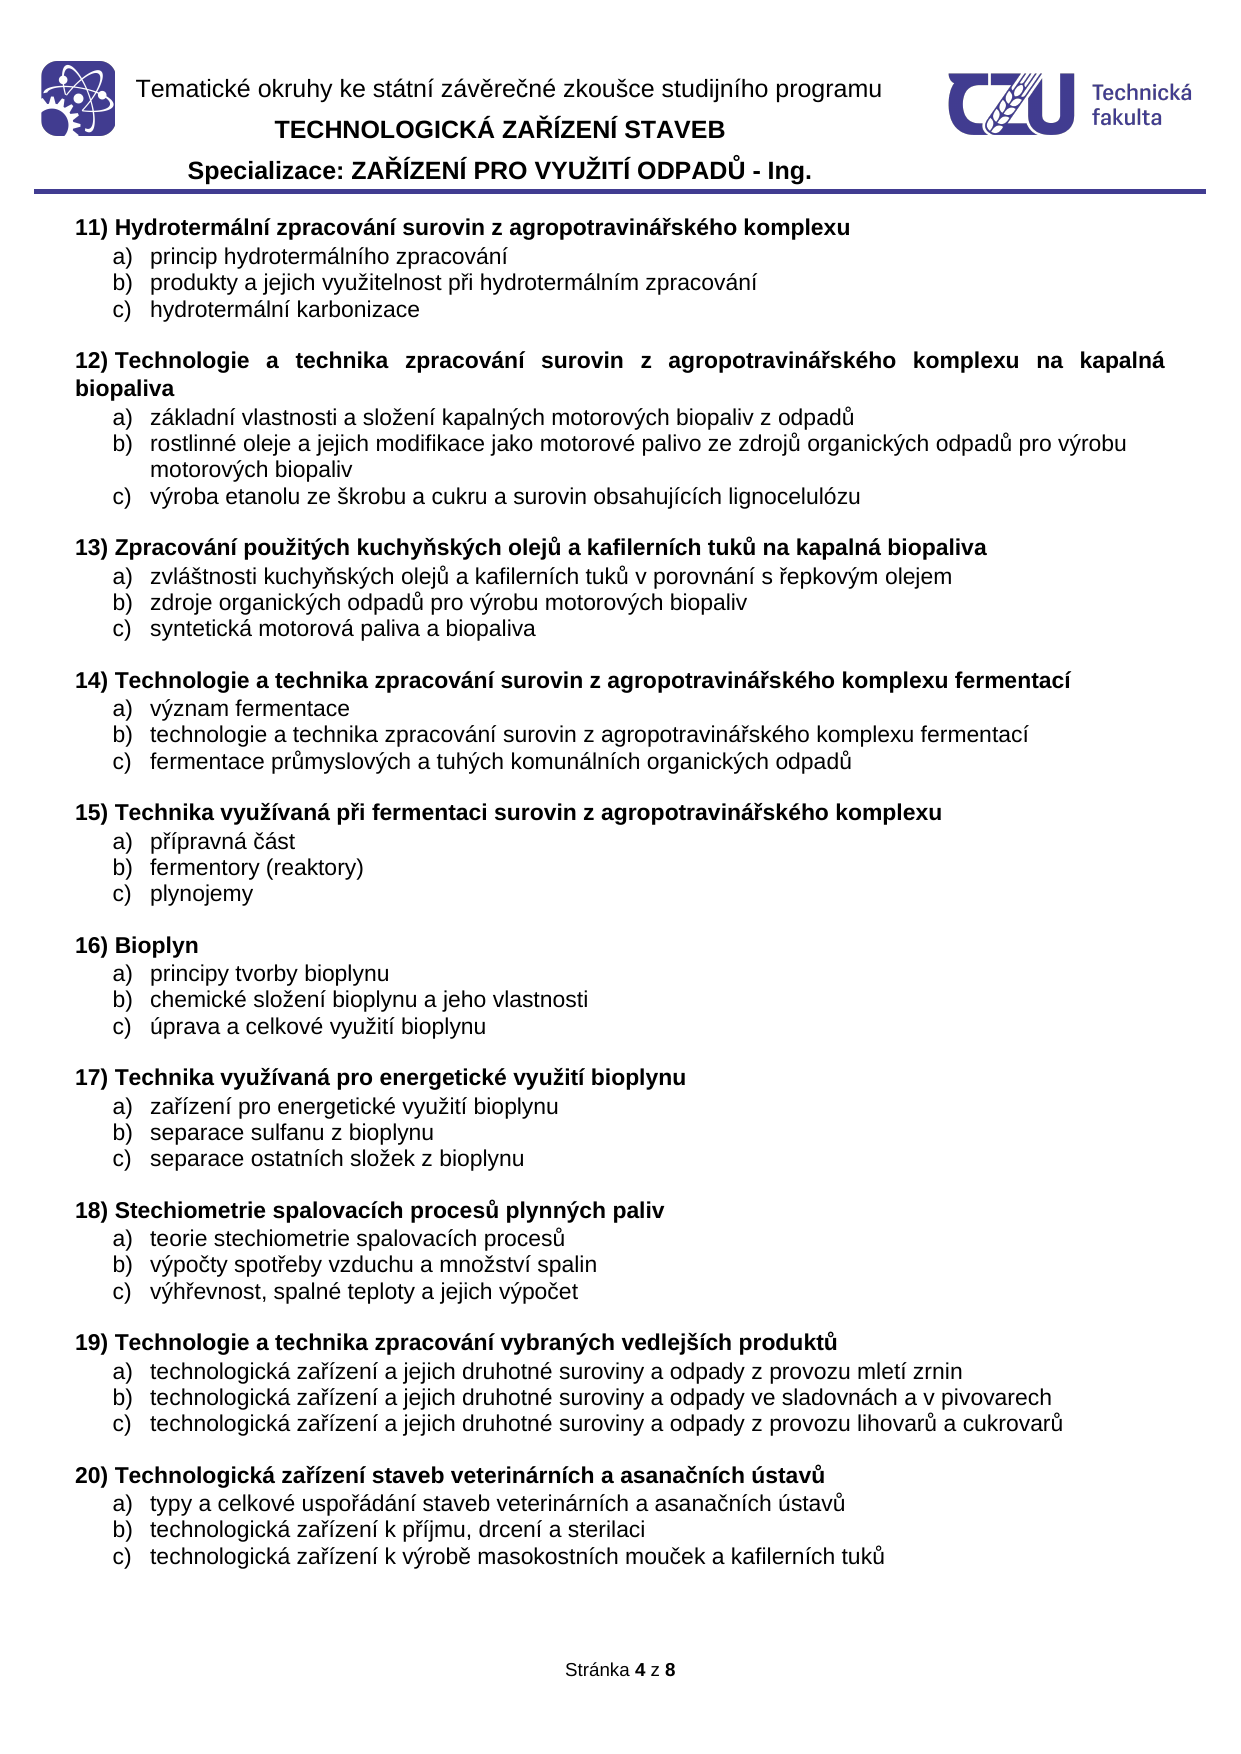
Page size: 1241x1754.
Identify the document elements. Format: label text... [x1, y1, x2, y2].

text 14) Technologie a technika zpracování surovin z agropotravinářského komplexu fermentací [75, 667, 1165, 693]
list zdroje organických odpadů pro výrobu motorových biopaliv [112, 589, 1165, 615]
text 18) Stechiometrie spalovacích procesů plynných paliv [75, 1197, 1165, 1223]
list přípravná část [112, 828, 1165, 854]
list význam fermentace [112, 695, 1165, 721]
list technologická zařízení a jejich druhotné suroviny a odpady ve sladovnách a v pivovarech [112, 1384, 1165, 1410]
list princip hydrotermálního zpracování [112, 243, 1165, 269]
list výroba etanolu ze škrobu a cukru a surovin obsahujících lignocelulózu [112, 483, 1165, 509]
list technologická zařízení k příjmu, drcení a sterilaci [112, 1516, 1165, 1543]
list chemické složení bioplynu a jeho vlastnosti [112, 986, 1165, 1013]
list úprava a celkové využití bioplynu [112, 1013, 1165, 1039]
list technologická zařízení a jejich druhotné suroviny a odpady z provozu lihovarů a cukrovarů [112, 1410, 1165, 1437]
list typy a celkové uspořádání staveb veterinárních a asanačních ústavů [112, 1490, 1165, 1516]
list rostlinné oleje a jejich modifikace jako motorové palivo ze zdrojů organických odpadů pro výrobu motorových biopaliv [112, 430, 1165, 483]
list výhřevnost, spalné teploty a jejich výpočet [112, 1278, 1165, 1304]
list technologická zařízení k výrobě masokostních mouček a kafilerních tuků [112, 1543, 1165, 1569]
text 20) Technologická zařízení staveb veterinárních a asanačních ústavů [75, 1462, 1165, 1488]
list separace ostatních složek z bioplynu [112, 1145, 1165, 1172]
list hydrotermální karbonizace [112, 296, 1165, 322]
text 19) Technologie a technika zpracování vybraných vedlejších produktů [75, 1329, 1165, 1356]
list zvláštnosti kuchyňských olejů a kafilerních tuků v porovnání s řepkovým olejem [112, 563, 1165, 589]
list zařízení pro energetické využití bioplynu [112, 1093, 1165, 1119]
list fermentory (reaktory) [112, 854, 1165, 880]
text 17) Technika využívaná pro energetické využití bioplynu [75, 1064, 1165, 1091]
list separace sulfanu z bioplynu [112, 1119, 1165, 1145]
text 13) Zpracování použitých kuchyňských olejů a kafilerních tuků na kapalná biopaliva [75, 534, 1165, 561]
list výpočty spotřeby vzduchu a množství spalin [112, 1251, 1165, 1278]
list technologická zařízení a jejich druhotné suroviny a odpady z provozu mletí zrnin [112, 1358, 1165, 1384]
text 16) Bioplyn [75, 932, 1165, 958]
list základní vlastnosti a složení kapalných motorových biopaliv z odpadů [112, 404, 1165, 430]
list plynojemy [112, 880, 1165, 907]
list syntetická motorová paliva a biopaliva [112, 615, 1165, 642]
list technologie a technika zpracování surovin z agropotravinářského komplexu fermentací [112, 721, 1165, 748]
text 15) Technika využívaná při fermentaci surovin z agropotravinářského komplexu [75, 799, 1165, 826]
picture [902, 27, 1234, 182]
list teorie stechiometrie spalovacích procesů [112, 1225, 1165, 1251]
list fermentace průmyslových a tuhých komunálních organických odpadů [112, 748, 1165, 774]
list produkty a jejich využitelnost při hydrotermálním zpracování [112, 269, 1165, 296]
picture [41, 61, 115, 136]
text 12) Technologie a technika zpracování surovin z agropotravinářského komplexu na kapalná biopaliva [75, 347, 1165, 402]
text 11) Hydrotermální zpracování surovin z agropotravinářského komplexu [75, 214, 1165, 241]
list principy tvorby bioplynu [112, 960, 1165, 986]
